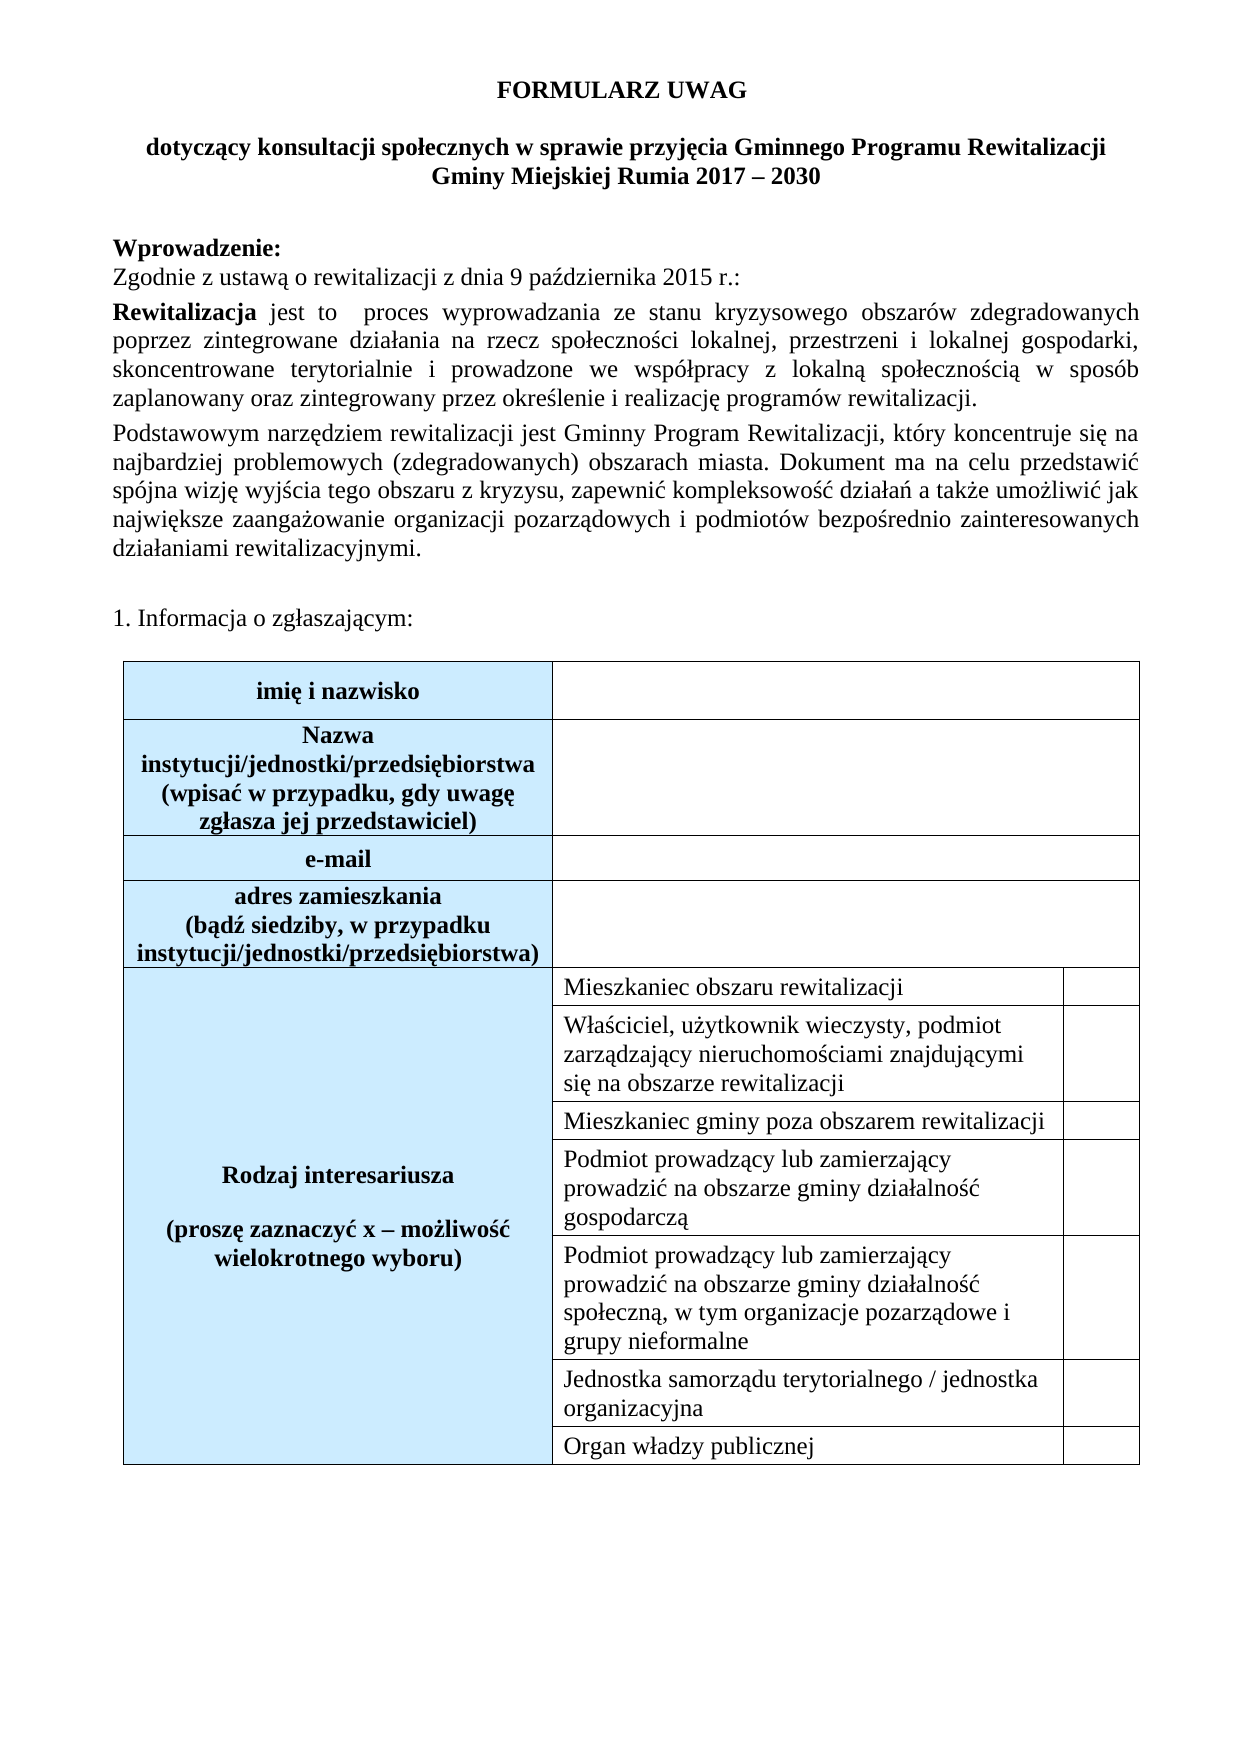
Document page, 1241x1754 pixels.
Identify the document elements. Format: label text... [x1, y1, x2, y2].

table_cell Mieszkaniec obszaru rewitalizacji [553, 968, 1063, 1005]
table_cell [553, 720, 1139, 835]
text dotyczący konsultacji społecznych w sprawie przyjęcia Gminnego Programu Rewitalizacji Gminy Miejskiej Rumia 2017 – 2030 [112, 132, 1140, 190]
table_cell [553, 881, 1139, 967]
text Wprowadzenie: [112, 233, 1140, 262]
table_cell [1064, 1236, 1139, 1359]
table_cell [1064, 968, 1139, 1005]
table_header [553, 662, 1139, 719]
text Rewitalizacja jest to proces wyprowadzania ze stanu kryzysowego obszarów zdegradowanych poprzez zintegrowane działania na rzecz społeczności lokalnej, przestrzeni i lokalnej gospodarki, skoncentrowane terytorialnie i prowadzone we współpracy z lokalną społecznością w sposób zaplanowany oraz zintegrowany przez określenie i realizację programów rewitalizacji. [112, 297, 1140, 412]
table_header imię i nazwisko [124, 662, 552, 719]
table_cell Właściciel, użytkownik wieczysty, podmiot zarządzający nieruchomościami znajdującymi się na obszarze rewitalizacji [553, 1006, 1063, 1101]
table_cell adres zamieszkania (bądź siedziby, w przypadku instytucji/jednostki/przedsiębiorstwa) [124, 881, 552, 967]
table_cell [1064, 1140, 1139, 1235]
text Zgodnie z ustawą o rewitalizacji z dnia 9 października 2015 r.: [112, 262, 1140, 291]
table_cell Jednostka samorządu terytorialnego / jednostka organizacyjna [553, 1360, 1063, 1426]
table_cell e-mail [124, 836, 552, 880]
table_cell [1064, 1102, 1139, 1139]
table_cell Rodzaj interesariusza (proszę zaznaczyć x – możliwość wielokrotnego wyboru) [124, 968, 552, 1464]
text FORMULARZ UWAG [87, 75, 1151, 104]
table_cell [1064, 1427, 1139, 1464]
table_cell Podmiot prowadzący lub zamierzający prowadzić na obszarze gminy działalność społeczną, w tym organizacje pozarządowe i grupy nieformalne [553, 1236, 1063, 1359]
table_cell [1064, 1006, 1139, 1101]
table_cell Organ władzy publicznej [553, 1427, 1063, 1464]
text 1. Informacja o zgłaszającym: [112, 603, 1140, 632]
table_cell [1064, 1360, 1139, 1426]
table_cell Nazwa instytucji/jednostki/przedsiębiorstwa (wpisać w przypadku, gdy uwagę zgłasza jej przedstawiciel) [124, 720, 552, 835]
table_cell Podmiot prowadzący lub zamierzający prowadzić na obszarze gminy działalność gospodarczą [553, 1140, 1063, 1235]
text Podstawowym narzędziem rewitalizacji jest Gminny Program Rewitalizacji, który koncentruje się na najbardziej problemowych (zdegradowanych) obszarach miasta. Dokument ma na celu przedstawić spójna wizję wyjścia tego obszaru z kryzysu, zapewnić kompleksowość działań a także umożliwić jak największe zaangażowanie organizacji pozarządowych i podmiotów bezpośrednio zainteresowanych działaniami rewitalizacyjnymi. [112, 418, 1140, 562]
table_cell Mieszkaniec gminy poza obszarem rewitalizacji [553, 1102, 1063, 1139]
table_cell [553, 836, 1139, 880]
